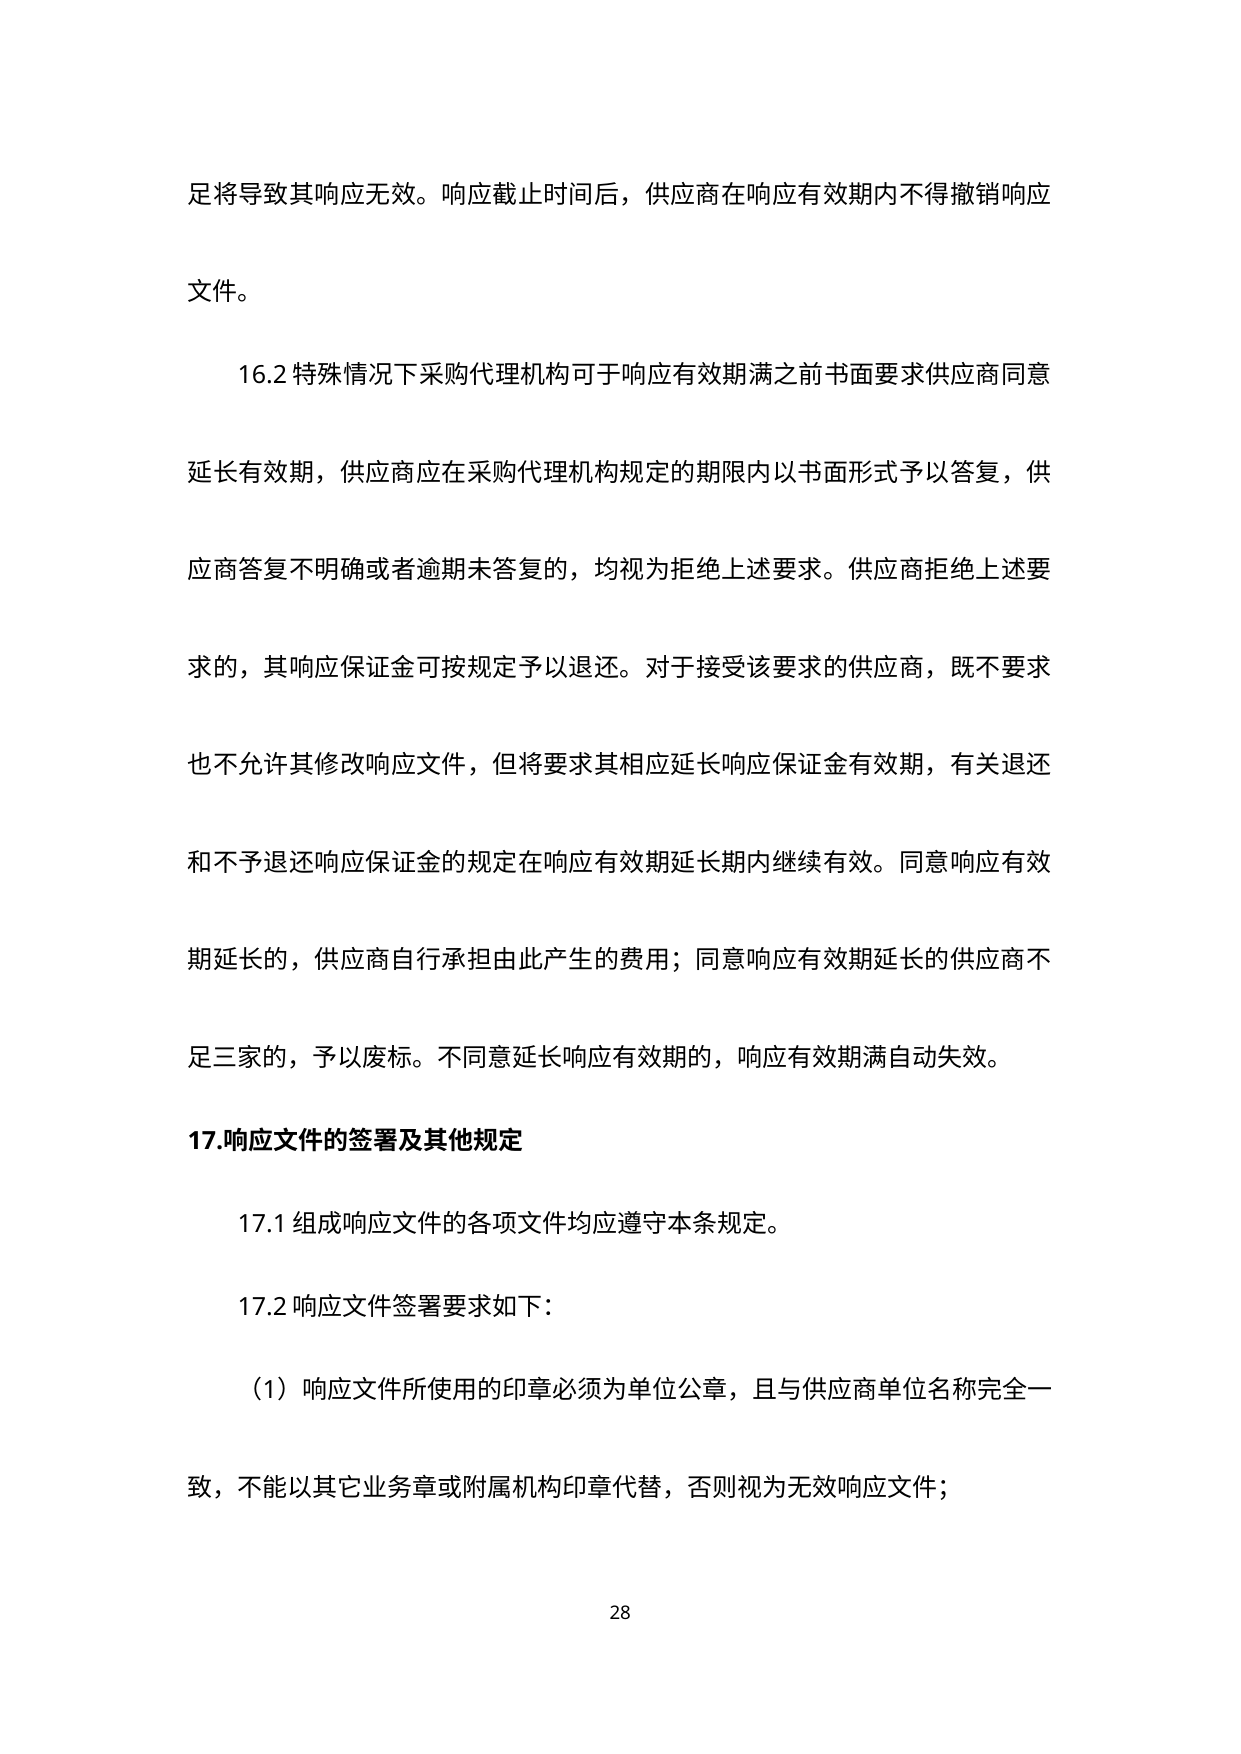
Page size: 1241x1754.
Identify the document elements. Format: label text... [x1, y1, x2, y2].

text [187, 160, 1053, 322]
text 17.1组成响应文件的各项文件均应遵守本条规定。 [187, 1189, 1053, 1254]
text 16.2特殊情况下采购代理机构可于响应有效期满之前书面要求供应商同意延长有效期，供应商应在采购代理机构规定的期限内以书面形式予以答复，供应商答复不明确或者逾期未答复的，均视为拒绝上述要求。供应商拒绝上述要求的，其响应保证金可按规定予以退还。对于接受该要求的供应商，既不要求也不允许其修改响应文件，但将要求其相应延长响应保证金有效期，有关退还和不予退还响应保证金的规定在响应有效期延长期内继续有效。同意响应有效期延长的，供应商自行承担由此产生的费用；同意响应有效期延长的供应商不足三家的，予以废标。不同意延长响应有效期的，响应有效期满自动失效。 [187, 340, 1053, 1088]
text 17.2响应文件签署要求如下： [187, 1272, 1053, 1337]
list 响应文件所使用的印章必须为单位公章，且与供应商单位名称完全一致，不能以其它业务章或附属机构印章代替，否则视为无效响应文件； [187, 1355, 1053, 1518]
text 17.响应文件的签署及其他规定 [187, 1106, 1053, 1171]
